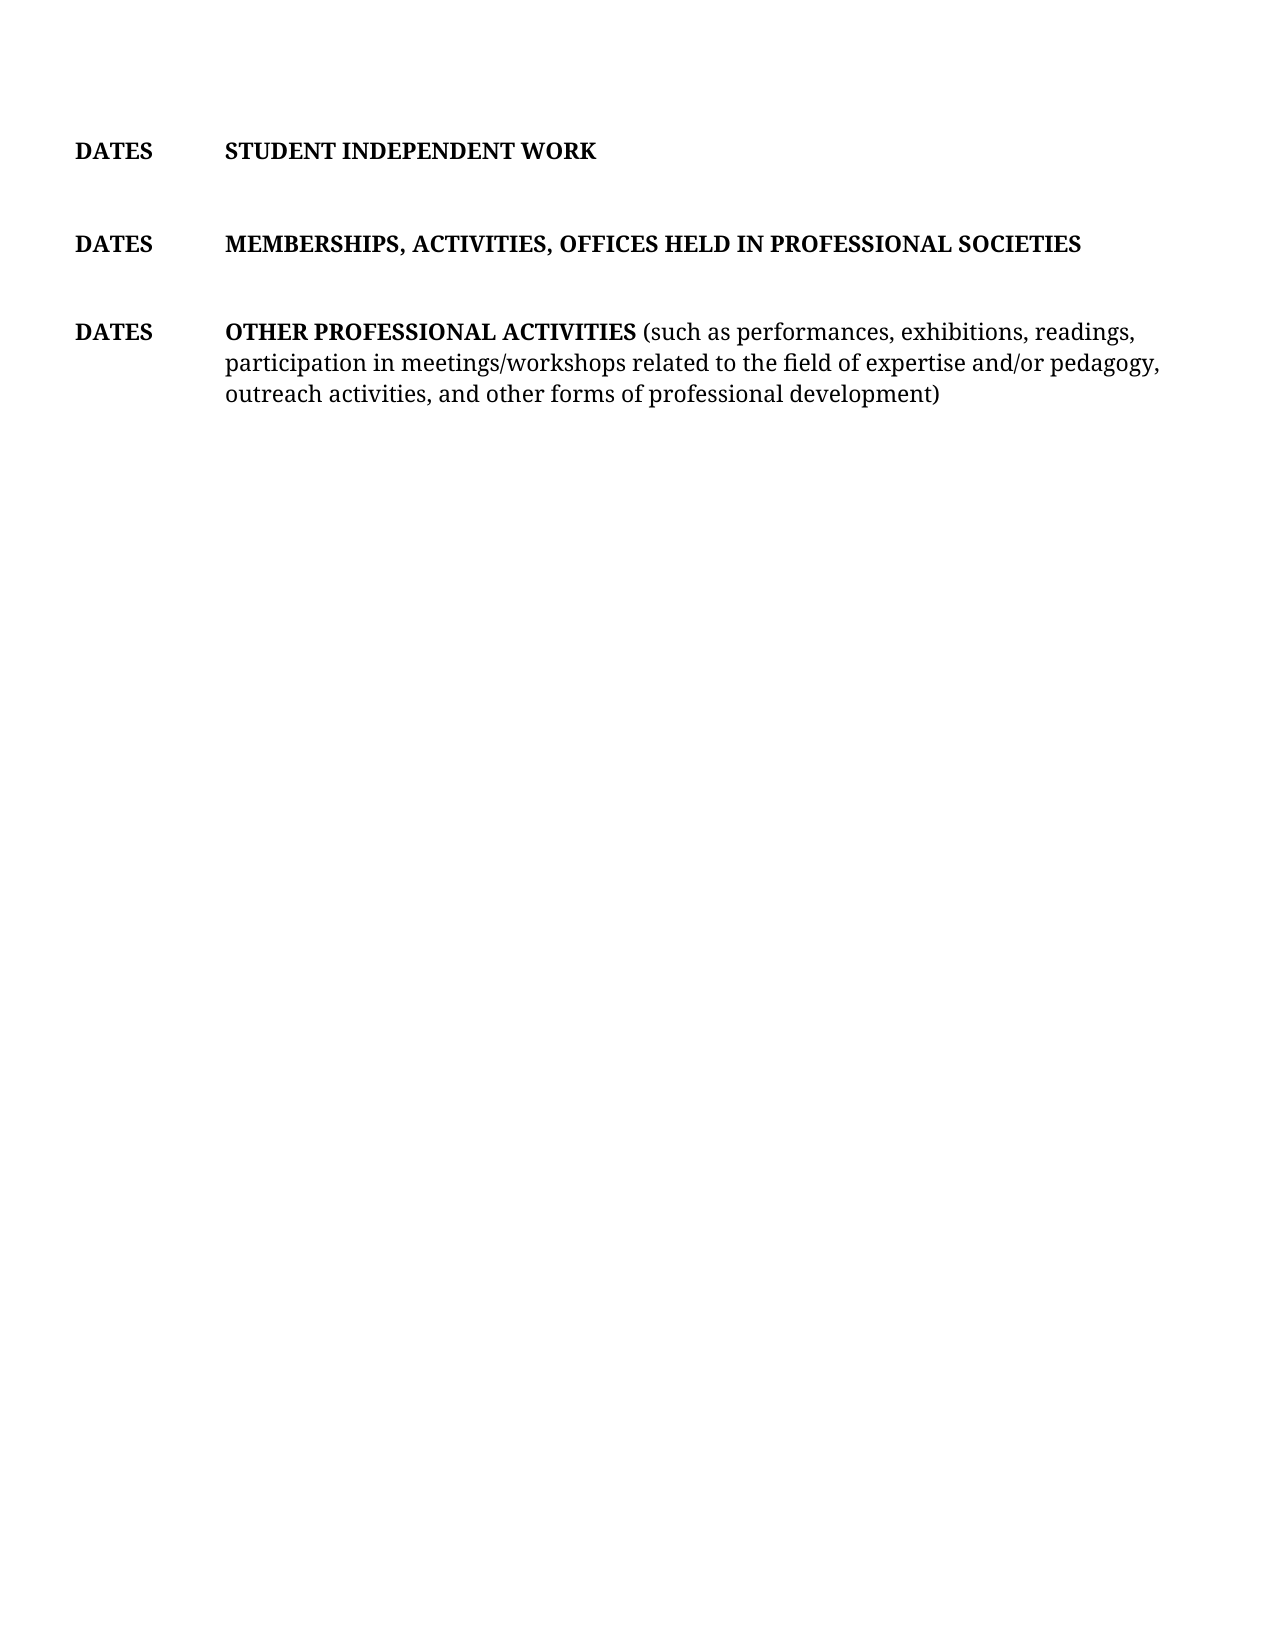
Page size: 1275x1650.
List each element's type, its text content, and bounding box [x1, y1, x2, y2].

text DATES STUDENT INDEPENDENT WORK [75, 135, 1200, 166]
text DATES MEMBERSHIPS, ACTIVITIES, OFFICES HELD IN PROFESSIONAL SOCIETIES [75, 228, 1200, 260]
text DATES OTHER PROFESSIONAL ACTIVITIES (such as performances, exhibitions, readings, participation in meetings/workshops related to the field of expertise and/or pedagogy, outreach activities, and other forms of professional development) [75, 316, 1200, 410]
